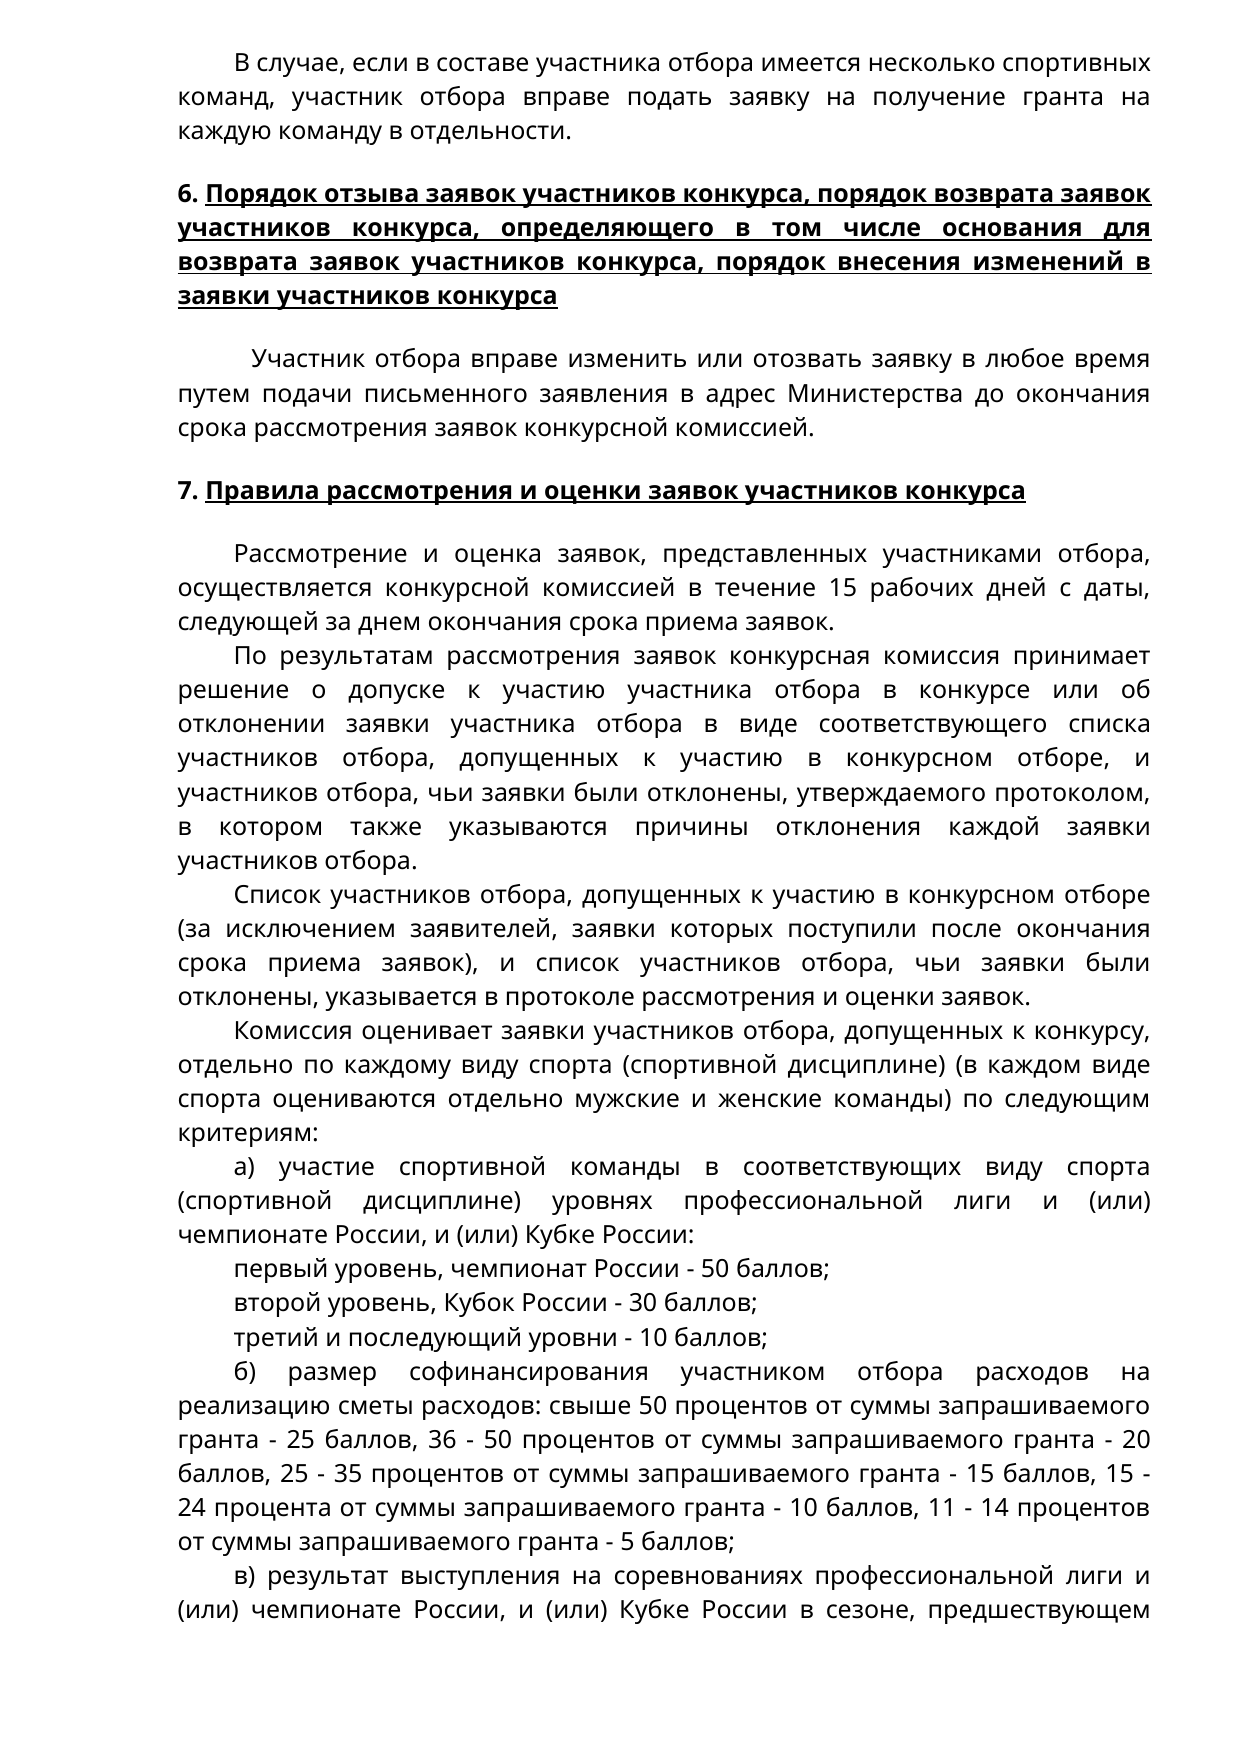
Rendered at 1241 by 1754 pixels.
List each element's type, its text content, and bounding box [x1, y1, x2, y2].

text По результатам рассмотрения заявок конкурсная комиссия принимает решение о допуске к участию участника отбора в конкурсе или об отклонении заявки участника отбора в виде соответствующего списка участников отбора, допущенных к участию в конкурсном отборе, и участников отбора, чьи заявки были отклонены, утверждаемого протоколом, в котором также указываются причины отклонения каждой заявки участников отбора. [177, 638, 1152, 876]
text В случае, если в составе участника отбора имеется несколько спортивных команд, участник отбора вправе подать заявку на получение гранта на каждую команду в отдельности. [177, 44, 1152, 147]
text б) размер софинансирования участником отбора расходов на реализацию сметы расходов: свыше 50 процентов от суммы запрашиваемого гранта - 25 баллов, 36 - 50 процентов от суммы запрашиваемого гранта - 20 баллов, 25 - 35 процентов от суммы запрашиваемого гранта - 15 баллов, 15 - 24 процента от суммы запрашиваемого гранта - 10 баллов, 11 - 14 процентов от суммы запрашиваемого гранта - 5 баллов; [177, 1353, 1152, 1558]
text первый уровень, чемпионат России - 50 баллов; [177, 1251, 1152, 1285]
text Участник отбора вправе изменить или отозвать заявку в любое время путем подачи письменного заявления в адрес Министерства до окончания срока рассмотрения заявок конкурсной комиссией. [177, 341, 1152, 443]
text второй уровень, Кубок России - 30 баллов; [177, 1285, 1152, 1319]
text 6. Порядок отзыва заявок участников конкурса, порядок возврата заявок участников конкурса, определяющего в том числе основания для возврата заявок участников конкурса, порядок внесения изменений в заявки участников конкурса [177, 240, 1152, 273]
text 6. Порядок отзыва заявок участников конкурса, порядок возврата заявок участников конкурса, определяющего в том числе основания для возврата заявок участников конкурса, порядок внесения изменений в заявки участников конкурса [177, 274, 1152, 312]
text а) участие спортивной команды в соответствующих виду спорта (спортивной дисциплине) уровнях профессиональной лиги и (или) чемпионате России, и (или) Кубке России: [177, 1149, 1152, 1251]
text третий и последующий уровни - 10 баллов; [177, 1319, 1152, 1353]
text Список участников отбора, допущенных к участию в конкурсном отборе (за исключением заявителей, заявки которых поступили после окончания срока приема заявок), и список участников отбора, чьи заявки были отклонены, указывается в протоколе рассмотрения и оценки заявок. [177, 876, 1152, 1013]
text 6. Порядок отзыва заявок участников конкурса, порядок возврата заявок участников конкурса, определяющего в том числе основания для возврата заявок участников конкурса, порядок внесения изменений в заявки участников конкурса [177, 176, 1152, 239]
text 7. Правила рассмотрения и оценки заявок участников конкурса [177, 472, 1152, 507]
text Комиссия оценивает заявки участников отбора, допущенных к конкурсу, отдельно по каждому виду спорта (спортивной дисциплине) (в каждом виде спорта оцениваются отдельно мужские и женские команды) по следующим критериям: [177, 1013, 1152, 1149]
text Рассмотрение и оценка заявок, представленных участниками отбора, осуществляется конкурсной комиссией в течение 15 рабочих дней с даты, следующей за днем окончания срока приема заявок. [177, 536, 1152, 638]
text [177, 1558, 1152, 1626]
